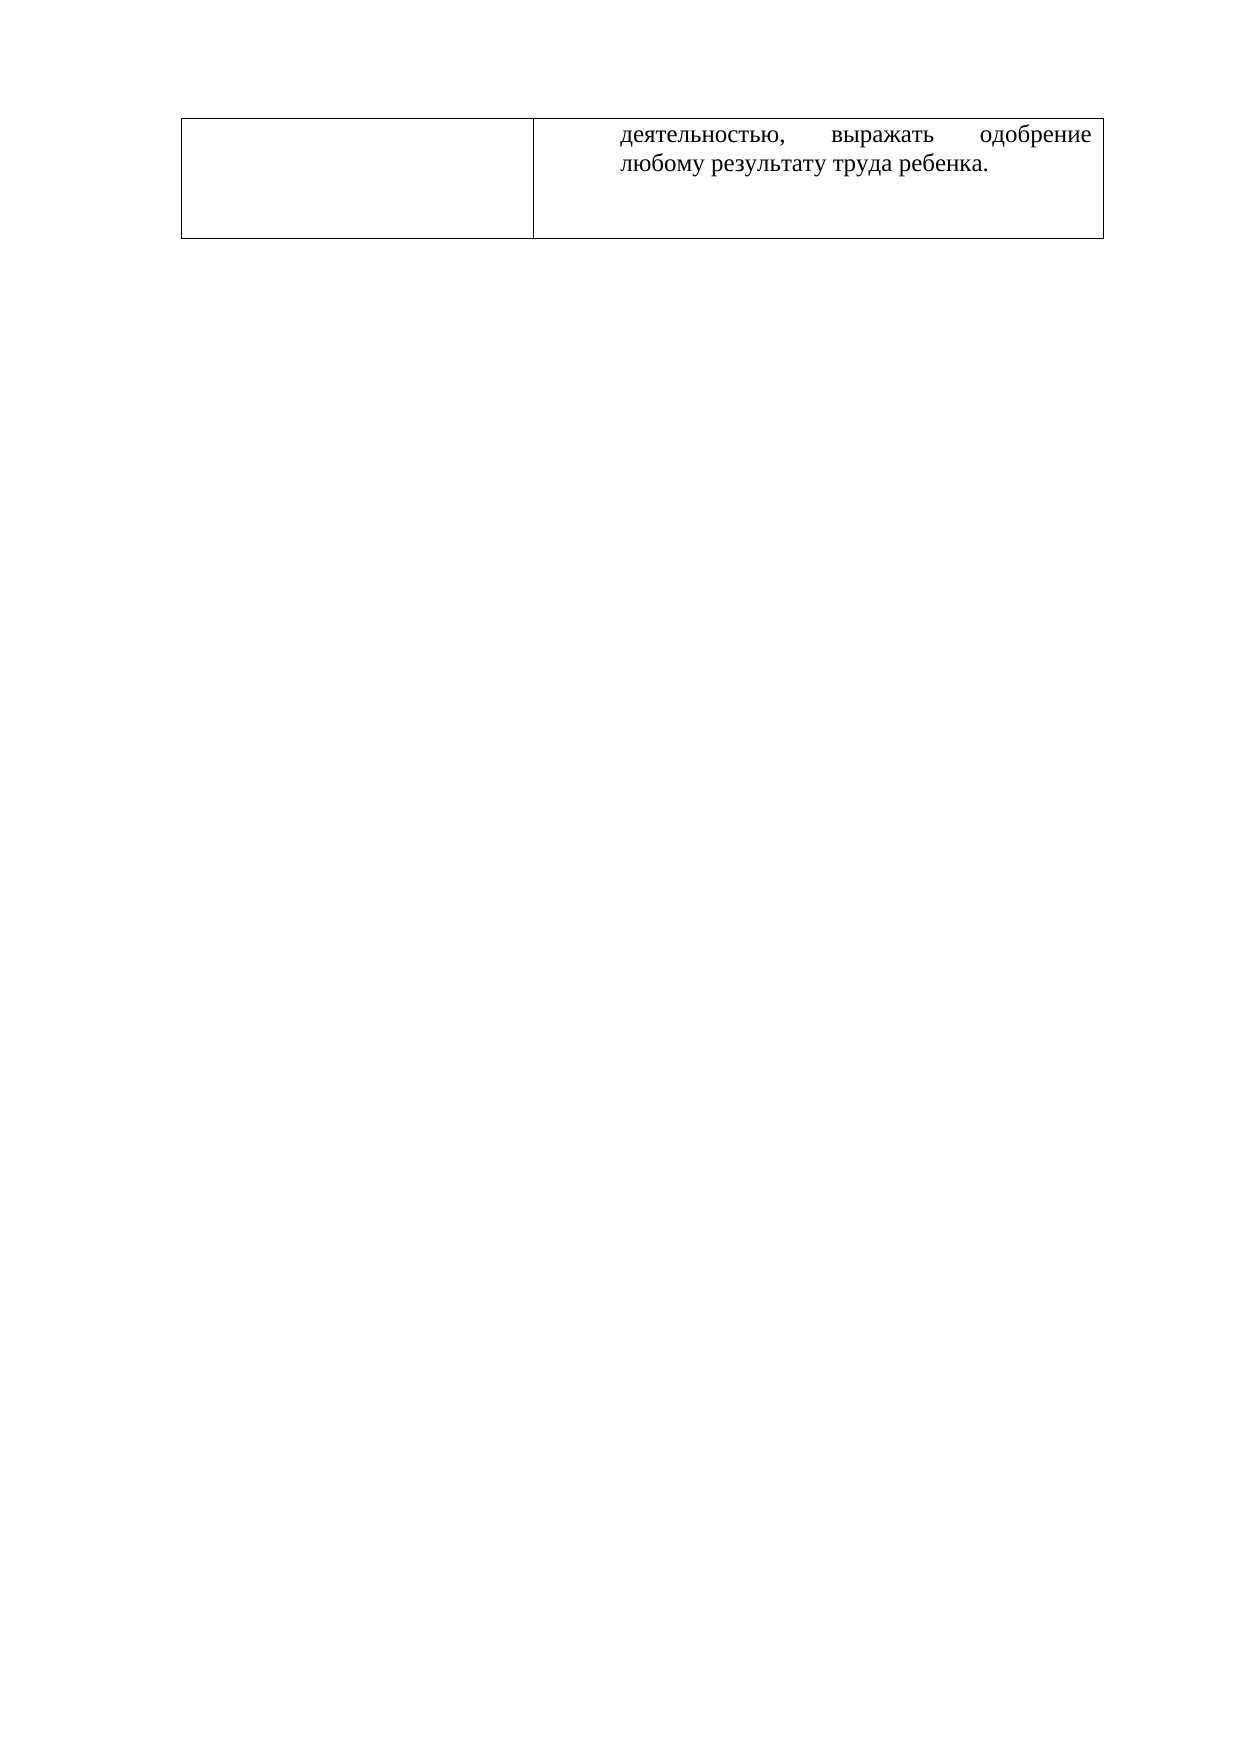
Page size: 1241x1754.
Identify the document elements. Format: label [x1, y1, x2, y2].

table_cell [182, 119, 533, 238]
table_cell [534, 119, 1103, 238]
